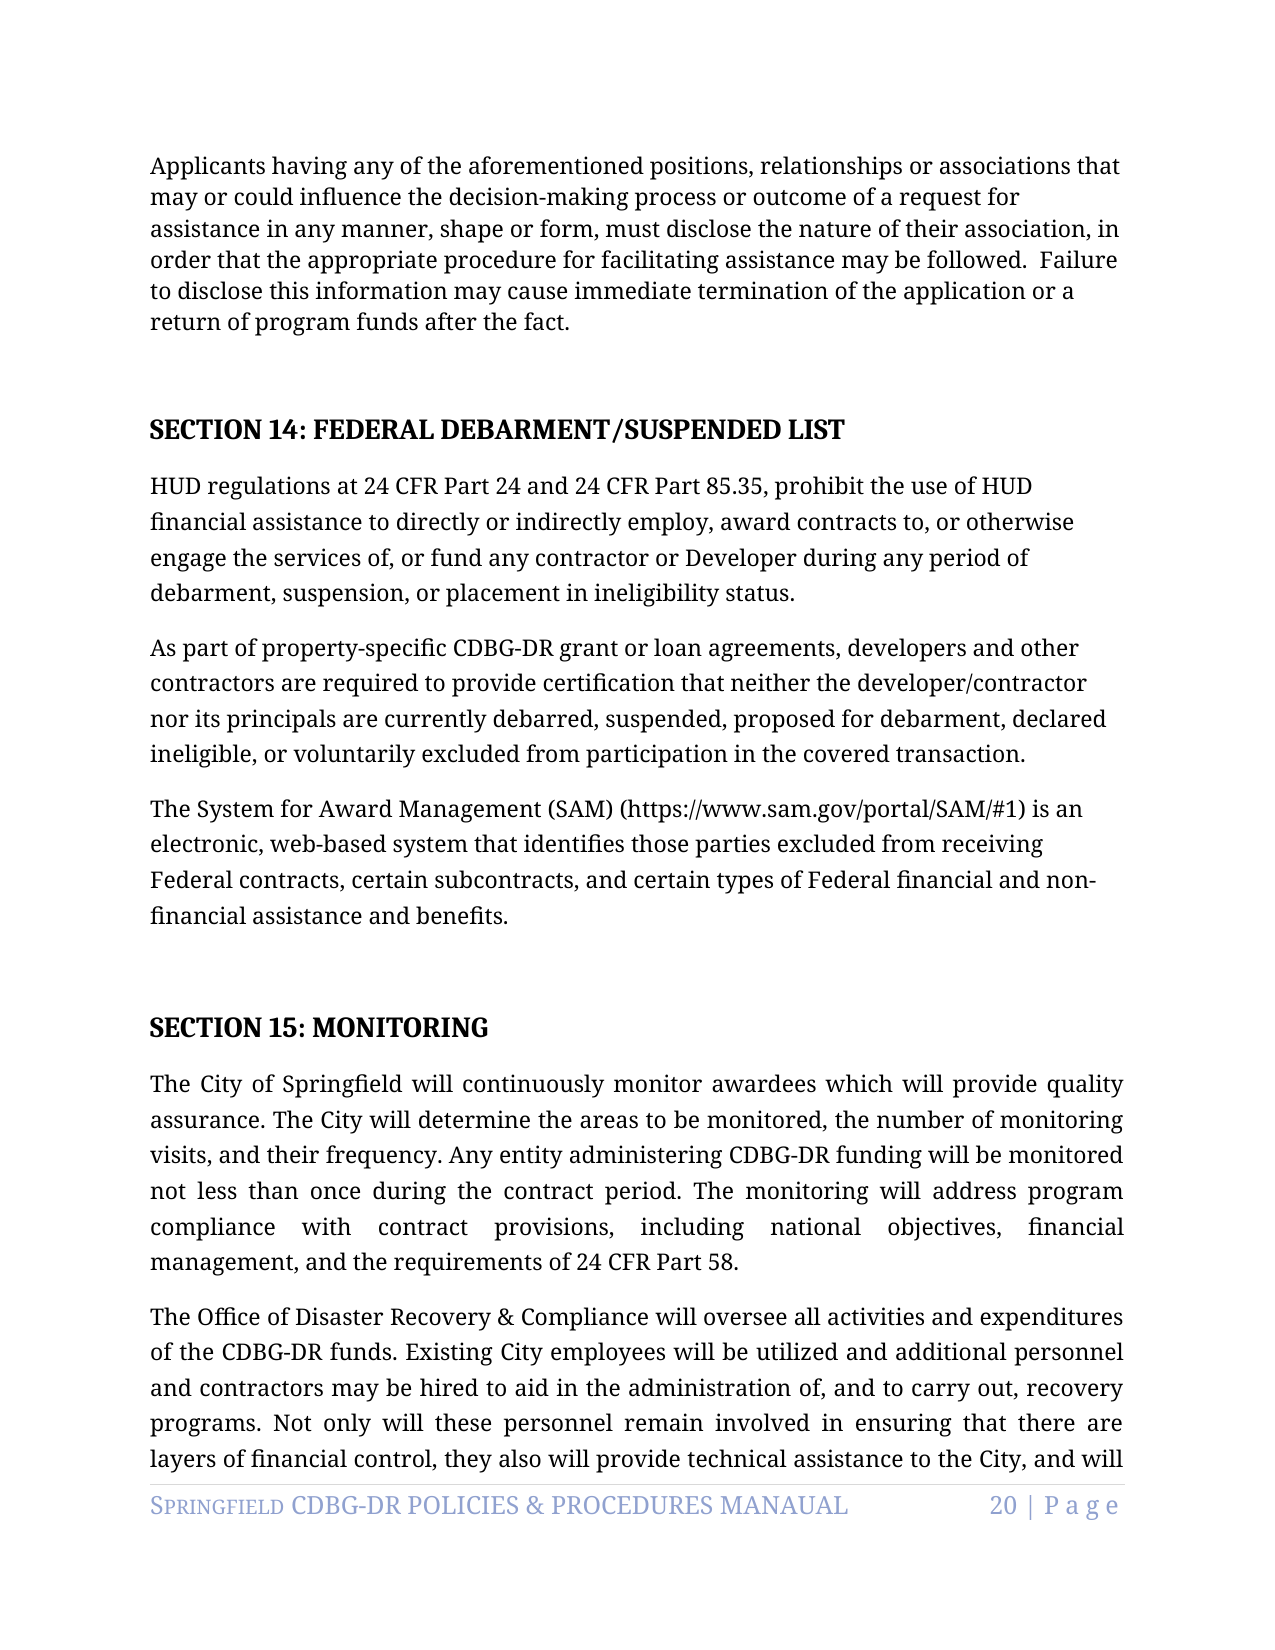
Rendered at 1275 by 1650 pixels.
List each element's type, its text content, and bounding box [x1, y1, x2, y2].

text The City of Springfield will continuously monitor awardees which will provide quality assurance. The City will determine the areas to be monitored, the number of monitoring visits, and their frequency. Any entity administering CDBG-DR funding will be monitored not less than once during the contract period. The monitoring will address program compliance with contract provisions, including national objectives, financial management, and the requirements of 24 CFR Part 58. [150, 1068, 1125, 1277]
text As part of property-specific CDBG-DR grant or loan agreements, developers and other contractors are required to provide certification that neither the developer/contractor nor its principals are currently debarred, suspended, proposed for debarment, declared ineligible, or voluntarily excluded from participation in the covered transaction. [150, 631, 1125, 769]
text SECTION 15: MONITORING [150, 1011, 1125, 1044]
text Applicants having any of the aforementioned positions, relationships or associations that may or could influence the decision-making process or outcome of a request for assistance in any manner, shape or form, must disclose the nature of their association, in order that the appropriate procedure for facilitating assistance may be followed. Failure to disclose this information may cause immediate termination of the application or a return of program funds after the fact. [150, 150, 1125, 337]
text HUD regulations at 24 CFR Part 24 and 24 CFR Part 85.35, prohibit the use of HUD financial assistance to directly or indirectly employ, award contracts to, or otherwise engage the services of, or fund any contractor or Developer during any period of debarment, suspension, or placement in ineligibility status. [150, 470, 1125, 608]
text SECTION 14: FEDERAL DEBARMENT/SUSPENDED LIST [150, 413, 1125, 447]
text The System for Award Management (SAM) (https://www.sam.gov/portal/SAM/#1) is an electronic, web-based system that identifies those parties excluded from receiving Federal contracts, certain subcontracts, and certain types of Federal financial and non-financial assistance and benefits. [150, 793, 1125, 931]
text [150, 1300, 1125, 1474]
